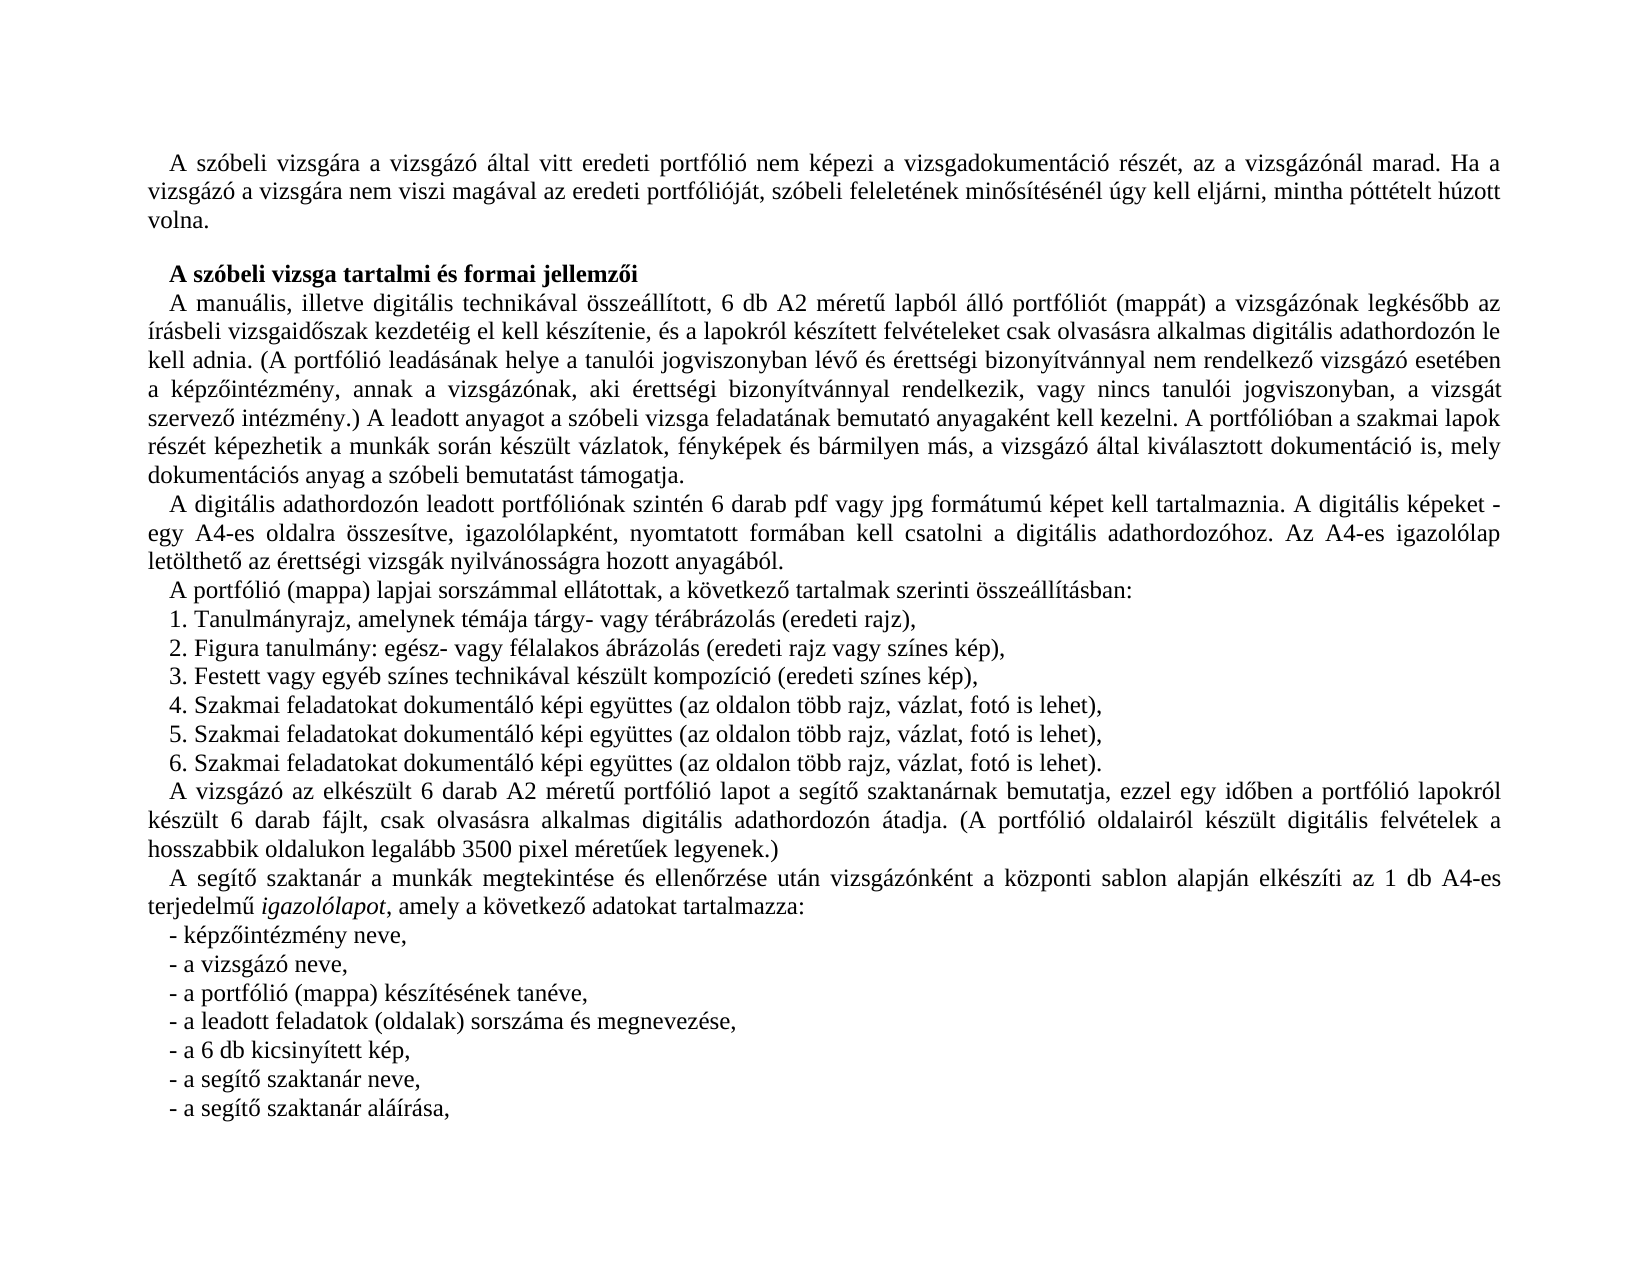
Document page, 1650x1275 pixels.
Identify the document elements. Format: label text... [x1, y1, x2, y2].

text 2. Figura tanulmány: egész- vagy félalakos ábrázolás (eredeti rajz vagy színes kép), [148, 633, 1502, 661]
text 3. Festett vagy egyéb színes technikával készült kompozíció (eredeti színes kép), [148, 661, 1502, 690]
text 1. Tanulmányrajz, amelynek témája tárgy- vagy térábrázolás (eredeti rajz), [148, 604, 1502, 633]
text A portfólió (mappa) lapjai sorszámmal ellátottak, a következő tartalmak szerinti összeállításban: [148, 575, 1502, 604]
text 4. Szakmai feladatokat dokumentáló képi együttes (az oldalon több rajz, vázlat, fotó is lehet), [148, 690, 1502, 719]
text 5. Szakmai feladatokat dokumentáló képi együttes (az oldalon több rajz, vázlat, fotó is lehet), [148, 719, 1502, 748]
text - a leadott feladatok (oldalak) sorszáma és megnevezése, [148, 1006, 1502, 1035]
text A szóbeli vizsga tartalmi és formai jellemzői [148, 259, 1502, 288]
text - képzőintézmény neve, [148, 920, 1502, 949]
text A vizsgázó az elkészült 6 darab A2 méretű portfólió lapot a segítő szaktanárnak bemutatja, ezzel egy időben a portfólió lapokról készült 6 darab fájlt, csak olvasásra alkalmas digitális adathordozón átadja. (A portfólió oldalairól készült digitális felvételek a hosszabbik oldalukon legalább 3500 pixel méretűek legyenek.) [148, 776, 1502, 863]
text - a portfólió (mappa) készítésének tanéve, [148, 978, 1502, 1006]
text A digitális adathordozón leadott portfóliónak szintén 6 darab pdf vagy jpg formátumú képet kell tartalmaznia. A digitális képeket - egy A4-es oldalra összesítve, igazolólapként, nyomtatott formában kell csatolni a digitális adathordozóhoz. Az A4-es igazolólap letölthető az érettségi vizsgák nyilvánosságra hozott anyagából. [148, 489, 1502, 575]
text - a segítő szaktanár aláírása, [148, 1093, 1502, 1121]
text - a vizsgázó neve, [148, 949, 1502, 978]
text - a segítő szaktanár neve, [148, 1064, 1502, 1093]
text A szóbeli vizsgára a vizsgázó által vitt eredeti portfólió nem képezi a vizsgadokumentáció részét, az a vizsgázónál marad. Ha a vizsgázó a vizsgára nem viszi magával az eredeti portfólióját, szóbeli feleletének minősítésénél úgy kell eljárni, mintha póttételt húzott volna. [148, 148, 1502, 234]
text A manuális, illetve digitális technikával összeállított, 6 db A2 méretű lapból álló portfóliót (mappát) a vizsgázónak legkésőbb az írásbeli vizsgaidőszak kezdetéig el kell készítenie, és a lapokról készített felvételeket csak olvasásra alkalmas digitális adathordozón le kell adnia. (A portfólió leadásának helye a tanulói jogviszonyban lévő és érettségi bizonyítvánnyal nem rendelkező vizsgázó esetében a képzőintézmény, annak a vizsgázónak, aki érettségi bizonyítvánnyal rendelkezik, vagy nincs tanulói jogviszonyban, a vizsgát szervező intézmény.) A leadott anyagot a szóbeli vizsga feladatának bemutató anyagaként kell kezelni. A portfólióban a szakmai lapok részét képezhetik a munkák során készült vázlatok, fényképek és bármilyen más, a vizsgázó által kiválasztott dokumentáció is, mely dokumentációs anyag a szóbeli bemutatást támogatja. [148, 288, 1502, 489]
text - a 6 db kicsinyített kép, [148, 1035, 1502, 1064]
text 6. Szakmai feladatokat dokumentáló képi együttes (az oldalon több rajz, vázlat, fotó is lehet). [148, 748, 1502, 776]
text A segítő szaktanár a munkák megtekintése és ellenőrzése után vizsgázónként a központi sablon alapján elkészíti az 1 db A4-es terjedelmű igazolólapot, amely a következő adatokat tartalmazza: [148, 863, 1502, 920]
